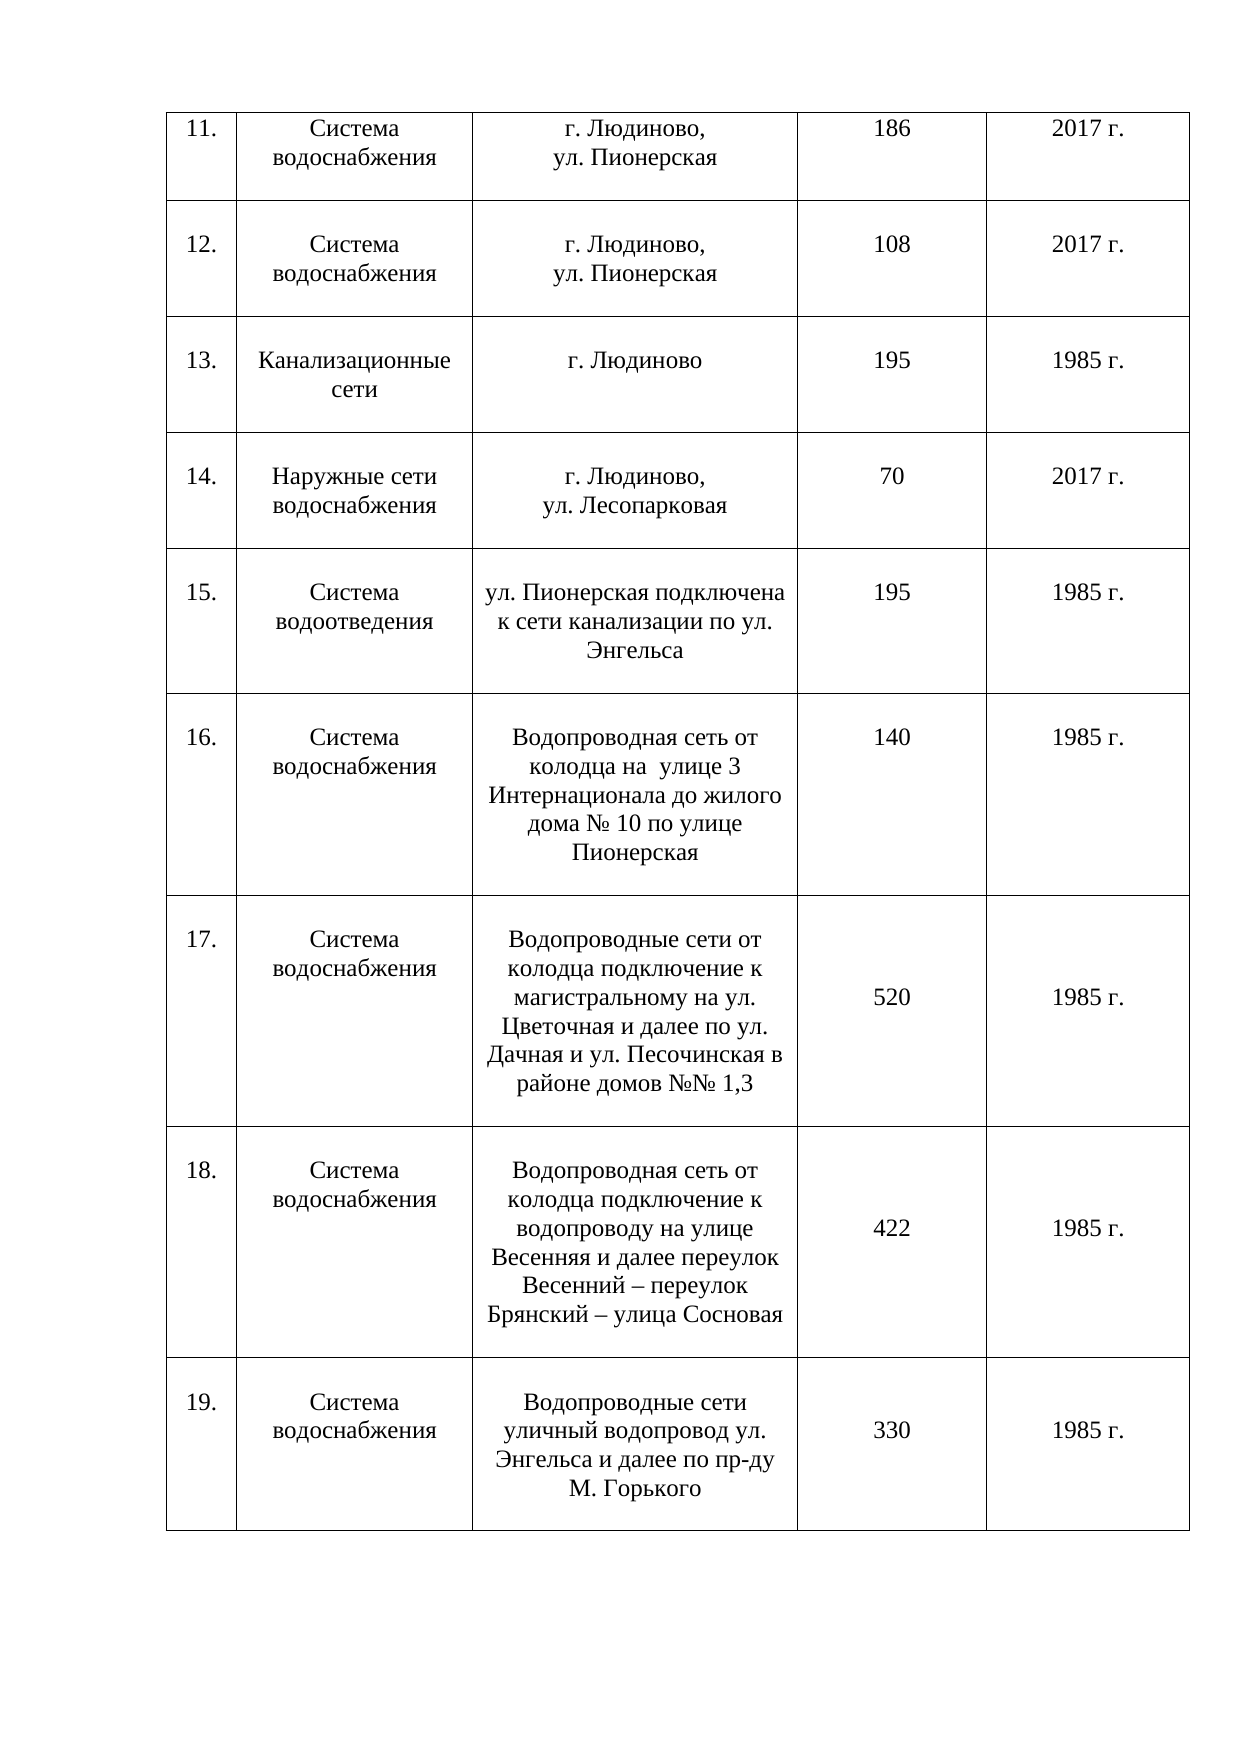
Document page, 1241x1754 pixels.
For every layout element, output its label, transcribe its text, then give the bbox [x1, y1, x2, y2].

table_cell Система водоснабжения [237, 201, 472, 316]
table_cell ул. Пионерская подключена к сети канализации по ул. Энгельса [473, 549, 797, 692]
table_cell 195 [798, 317, 986, 432]
table_cell 1985 г. [987, 1127, 1189, 1357]
table_cell 13. [167, 317, 236, 432]
table_cell 70 [798, 433, 986, 548]
table_cell 186 [798, 113, 986, 199]
table_cell 18. [167, 1127, 236, 1357]
table_cell 330 [798, 1358, 986, 1530]
table_cell Водопроводная сеть от колодца на улице 3 Интернационала до жилого дома № 10 по улице Пионерская [473, 694, 797, 895]
table_cell 1985 г. [987, 694, 1189, 895]
table_cell 1985 г. [987, 896, 1189, 1126]
table_cell 15. [167, 549, 236, 692]
table_cell 1985 г. [987, 549, 1189, 692]
table_cell 1985 г. [987, 1358, 1189, 1530]
table_cell г. Людиново, ул. Лесопарковая [473, 433, 797, 548]
table_cell 11. [167, 113, 236, 199]
table_cell Канализационные сети [237, 317, 472, 432]
table_cell Система водоснабжения [237, 1127, 472, 1357]
table_cell 195 [798, 549, 986, 692]
table_cell Водопроводные сети уличный водопровод ул. Энгельса и далее по пр-ду М. Горького [473, 1358, 797, 1530]
table_cell 12. [167, 201, 236, 316]
table_cell Система водоотведения [237, 549, 472, 692]
table_cell Система водоснабжения [237, 896, 472, 1126]
table_cell 422 [798, 1127, 986, 1357]
table_cell Наружные сети водоснабжения [237, 433, 472, 548]
table_cell 19. [167, 1358, 236, 1530]
table_cell 2017 г. [987, 201, 1189, 316]
table_cell 1985 г. [987, 317, 1189, 432]
table_cell 2017 г. [987, 113, 1189, 199]
table_cell г. Людиново [473, 317, 797, 432]
table_cell г. Людиново, ул. Пионерская [473, 201, 797, 316]
table_cell Водопроводная сеть от колодца подключение к водопроводу на улице Весенняя и далее переулок Весенний – переулок Брянский – улица Сосновая [473, 1127, 797, 1357]
table_cell 16. [167, 694, 236, 895]
table_cell 140 [798, 694, 986, 895]
table_cell Водопроводные сети от колодца подключение к магистральному на ул. Цветочная и далее по ул. Дачная и ул. Песочинская в районе домов №№ 1,3 [473, 896, 797, 1126]
table_cell 520 [798, 896, 986, 1126]
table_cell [473, 113, 797, 199]
table_cell Система водоснабжения [237, 694, 472, 895]
table_cell 17. [167, 896, 236, 1126]
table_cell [237, 113, 472, 199]
table_cell 2017 г. [987, 433, 1189, 548]
table_cell 14. [167, 433, 236, 548]
table_cell 108 [798, 201, 986, 316]
table_cell Система водоснабжения [237, 1358, 472, 1530]
